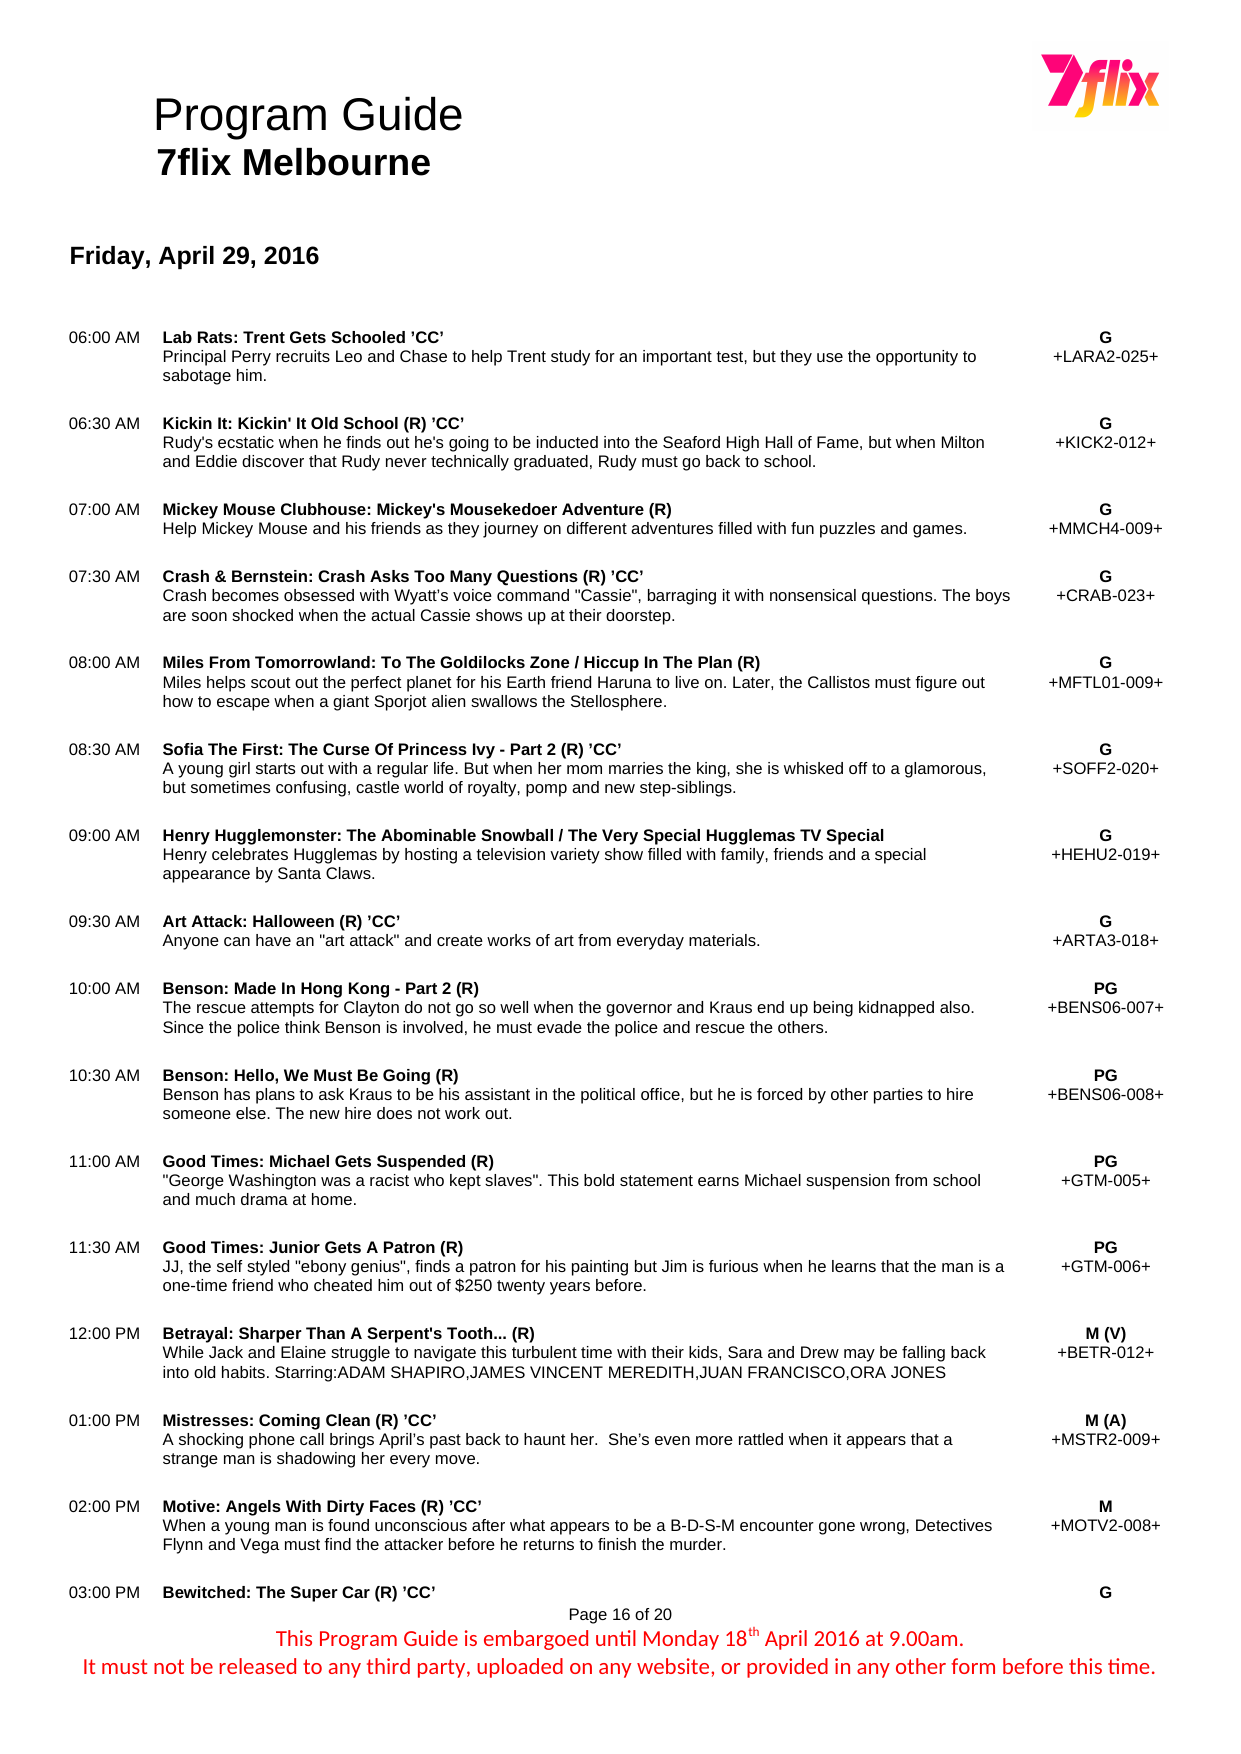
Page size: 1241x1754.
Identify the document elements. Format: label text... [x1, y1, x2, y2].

table_header 02:00 PM [51, 1497, 151, 1554]
table_header 08:00 AM [51, 653, 151, 711]
table_header Betrayal: Sharper Than A Serpent's Tooth... (R) While Jack and Elaine struggle to navigate this turbulent time with their kids, Sara and Drew may be falling back into old habits. Starring:ADAM SHAPIRO,JAMES VINCENT MEREDITH,JUAN FRANCISCO,ORA JONES [151, 1324, 1022, 1382]
table_header Art Attack: Halloween (R) ’CC’ Anyone can have an "art attack" and create works of art from everyday materials. [151, 912, 1022, 950]
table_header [151, 1583, 1022, 1602]
table_header G +LARA2-025+ [1022, 328, 1189, 385]
table_header M (V) +BETR-012+ [1022, 1324, 1189, 1382]
table_header G +BWTC3-019+ [1022, 1583, 1189, 1602]
picture [1031, 41, 1170, 131]
table_header G +MFTL01-009+ [1022, 653, 1189, 711]
table_header G +ARTA3-018+ [1022, 912, 1189, 950]
table_header Sofia The First: The Curse Of Princess Ivy - Part 2 (R) ’CC’ A young girl starts out with a regular life. But when her mom marries the king, she is whisked off to a glamorous, but sometimes confusing, castle world of royalty, pomp and new step-siblings. [151, 740, 1022, 797]
table_header 07:00 AM [51, 500, 151, 538]
table_header Mistresses: Coming Clean (R) ’CC’ A shocking phone call brings April’s past back to haunt her. She’s even more rattled when it appears that a strange man is shadowing her every move. [151, 1410, 1022, 1468]
table_header G +SOFF2-020+ [1022, 740, 1189, 797]
table_header 08:30 AM [51, 740, 151, 797]
table_header Good Times: Michael Gets Suspended (R) "George Washington was a racist who kept slaves". This bold statement earns Michael suspension from school and much drama at home. [151, 1152, 1022, 1209]
table_header Henry Hugglemonster: The Abominable Snowball / The Very Special Hugglemas TV Special Henry celebrates Hugglemas by hosting a television variety show filled with family, friends and a special appearance by Santa Claws. [151, 826, 1022, 883]
table_header G +MMCH4-009+ [1022, 500, 1189, 538]
table_header 10:00 AM [51, 979, 151, 1037]
table_header 09:30 AM [51, 912, 151, 950]
table_header 11:30 AM [51, 1238, 151, 1295]
table_header G +CRAB-023+ [1022, 567, 1189, 624]
table_header M (A) +MSTR2-009+ [1022, 1410, 1189, 1468]
table_header Miles From Tomorrowland: To The Goldilocks Zone / Hiccup In The Plan (R) Miles helps scout out the perfect planet for his Earth friend Haruna to live on. Later, the Callistos must figure out how to escape when a giant Sporjot alien swallows the Stellosphere. [151, 653, 1022, 711]
table_header Good Times: Junior Gets A Patron (R) JJ, the self styled "ebony genius", finds a patron for his painting but Jim is furious when he learns that the man is a one-time friend who cheated him out of $250 twenty years before. [151, 1238, 1022, 1295]
table_header 12:00 PM [51, 1324, 151, 1382]
table_header 10:30 AM [51, 1065, 151, 1123]
table_header Lab Rats: Trent Gets Schooled ’CC’ Principal Perry recruits Leo and Chase to help Trent study for an important test, but they use the opportunity to sabotage him. [151, 328, 1022, 385]
table_header 11:00 AM [51, 1152, 151, 1209]
table_header Crash & Bernstein: Crash Asks Too Many Questions (R) ’CC’ Crash becomes obsessed with Wyatt’s voice command "Cassie", barraging it with nonsensical questions. The boys are soon shocked when the actual Cassie shows up at their doorstep. [151, 567, 1022, 624]
table_header 07:30 AM [51, 567, 151, 624]
table_header PG +BENS06-008+ [1022, 1065, 1189, 1123]
table_header Benson: Hello, We Must Be Going (R) Benson has plans to ask Kraus to be his assistant in the political office, but he is forced by other parties to hire someone else. The new hire does not work out. [151, 1065, 1022, 1123]
table_header Motive: Angels With Dirty Faces (R) ’CC’ When a young man is found unconscious after what appears to be a B-D-S-M encounter gone wrong, Detectives Flynn and Vega must find the attacker before he returns to finish the murder. [151, 1497, 1022, 1554]
table_header G +HEHU2-019+ [1022, 826, 1189, 883]
table_header 06:30 AM [51, 414, 151, 471]
table_header 01:00 PM [51, 1410, 151, 1468]
table_header PG +BENS06-007+ [1022, 979, 1189, 1037]
table_header Benson: Made In Hong Kong - Part 2 (R) The rescue attempts for Clayton do not go so well when the governor and Kraus end up being kidnapped also. Since the police think Benson is involved, he must evade the police and rescue the others. [151, 979, 1022, 1037]
table_header Mickey Mouse Clubhouse: Mickey's Mousekedoer Adventure (R) Help Mickey Mouse and his friends as they journey on different adventures filled with fun puzzles and games. [151, 500, 1022, 538]
table_header PG +GTM-006+ [1022, 1238, 1189, 1295]
table_header 03:00 PM [51, 1583, 151, 1602]
table_header Kickin It: Kickin' It Old School (R) ’CC’ Rudy's ecstatic when he finds out he's going to be inducted into the Seaford High Hall of Fame, but when Milton and Eddie discover that Rudy never technically graduated, Rudy must go back to school. [151, 414, 1022, 471]
table_header PG +GTM-005+ [1022, 1152, 1189, 1209]
table_header 06:00 AM [51, 328, 151, 385]
table_header 09:00 AM [51, 826, 151, 883]
table_header G +KICK2-012+ [1022, 414, 1189, 471]
table_header M +MOTV2-008+ [1022, 1497, 1189, 1554]
text Friday, April 29, 2016 [62, 241, 1178, 270]
